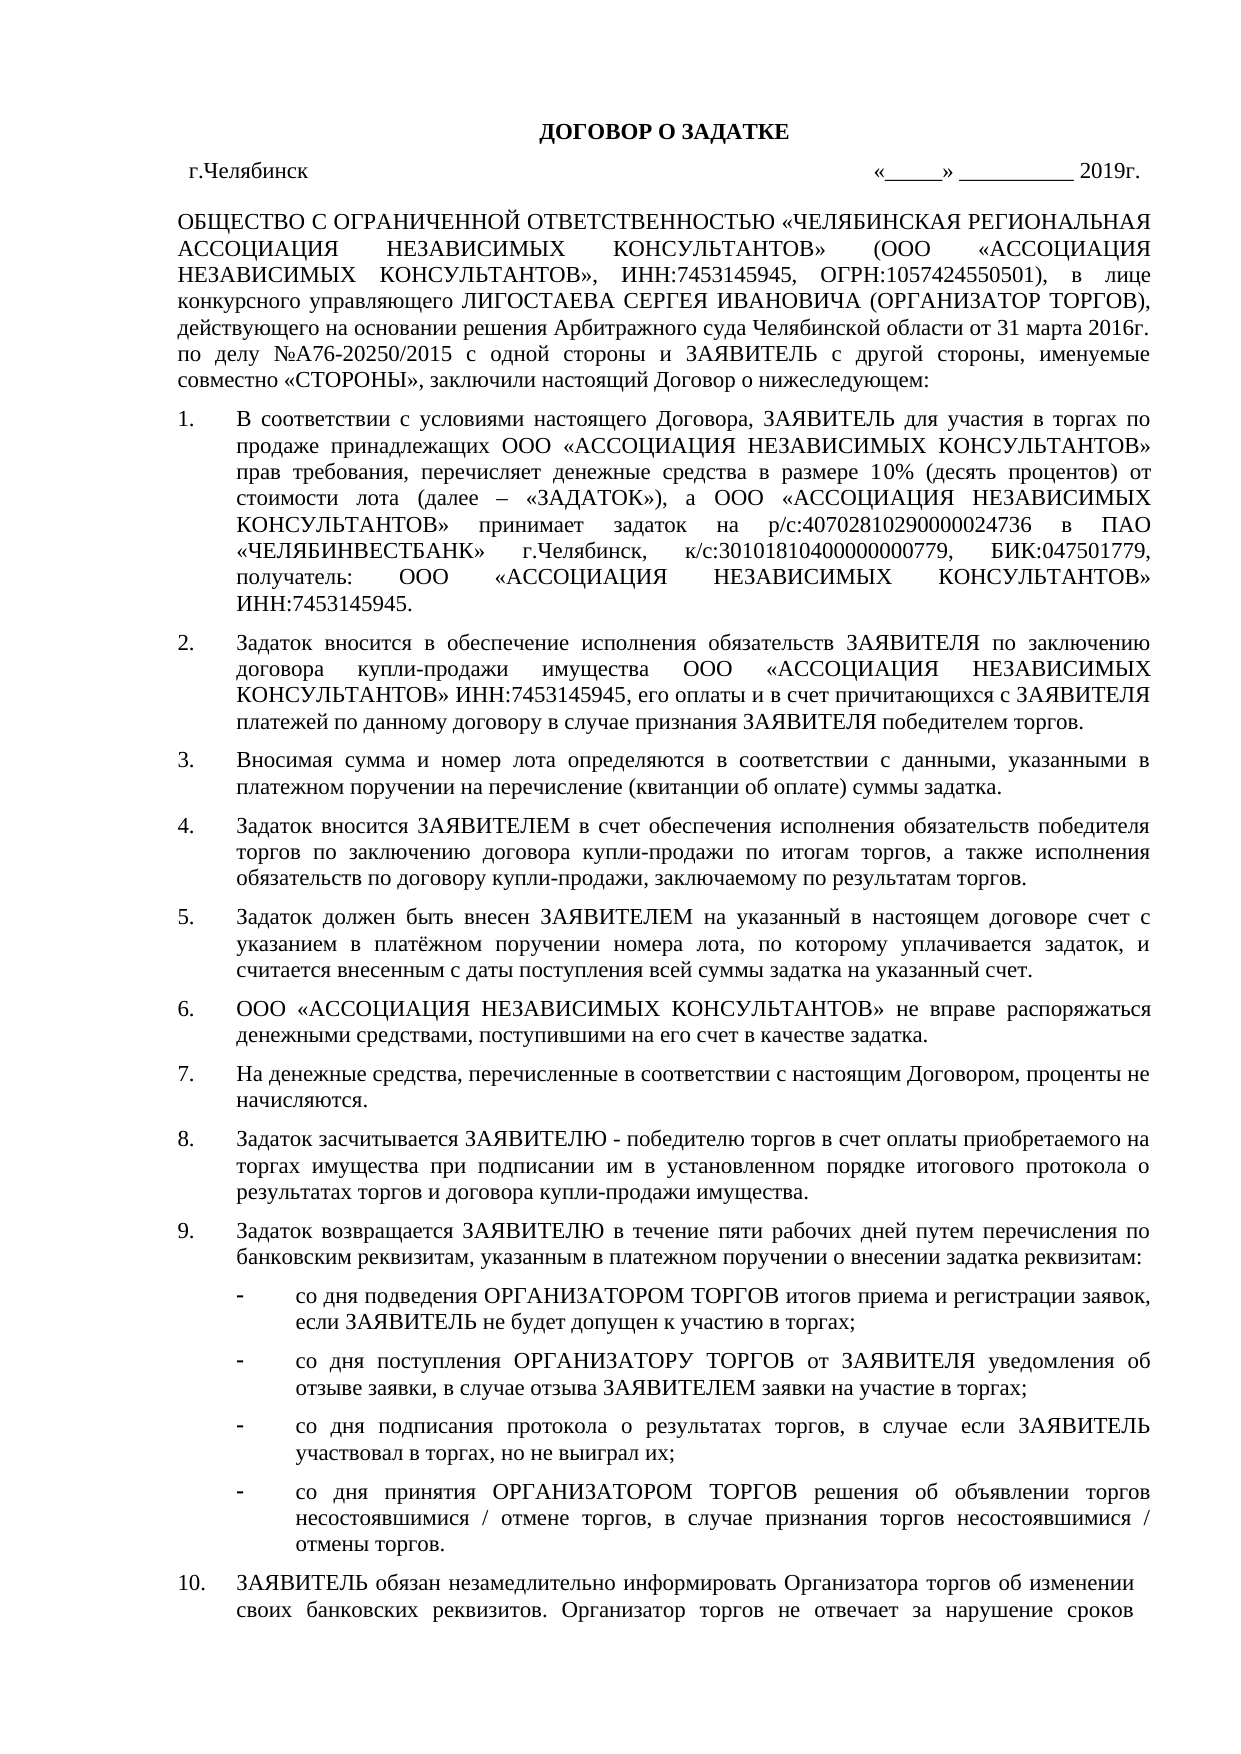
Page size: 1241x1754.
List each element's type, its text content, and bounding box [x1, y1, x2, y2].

list Вносимая сумма и номер лота определяются в соответствии с данными, указанными в платежном поручении на перечисление (квитанции об оплате) суммы задатка. [177, 747, 1152, 799]
table_header «_____» __________ 2019г. [664, 157, 1152, 183]
text ОБЩЕСТВО С ОГРАНИЧЕННОЙ ОТВЕТСТВЕННОСТЬЮ «ЧЕЛЯБИНСКАЯ РЕГИОНАЛЬНАЯ АССОЦИАЦИЯ НЕЗАВИСИМЫХ КОНСУЛЬТАНТОВ» (ООО «АССОЦИАЦИЯ НЕЗАВИСИМЫХ КОНСУЛЬТАНТОВ», ИНН:7453145945, ОГРН:1057424550501), в лице конкурсного управляющего ЛИГОСТАЕВА СЕРГЕЯ ИВАНОВИЧА (ОРГАНИЗАТОР ТОРГОВ), действующего на основании решения Арбитражного суда Челябинской области от 31 марта 2016г. по делу №А76-20250/2015 с одной стороны и ЗАЯВИТЕЛЬ с другой стороны, именуемые совместно «СТОРОНЫ», заключили настоящий Договор о нижеследующем: [177, 208, 1152, 393]
table_header г.Челябинск [177, 157, 664, 183]
list Задаток вносится в обеспечение исполнения обязательств ЗАЯВИТЕЛЯ по заключению договора купли-продажи имущества ООО «АССОЦИАЦИЯ НЕЗАВИСИМЫХ КОНСУЛЬТАНТОВ» ИНН:7453145945, его оплаты и в счет причитающихся с ЗАЯВИТЕЛЯ платежей по данному договору в случае признания ЗАЯВИТЕЛЯ победителем торгов. [177, 629, 1152, 734]
list со дня подведения ОРГАНИЗАТОРОМ ТОРГОВ итогов приема и регистрации заявок, если ЗАЯВИТЕЛЬ не будет допущен к участию в торгах; [236, 1282, 1152, 1335]
list Задаток возвращается ЗАЯВИТЕЛЮ в течение пяти рабочих дней путем перечисления по банковским реквизитам, указанным в платежном поручении о внесении задатка реквизитам: [177, 1217, 1152, 1269]
list со дня поступления ОРГАНИЗАТОРУ ТОРГОВ от ЗАЯВИТЕЛЯ уведомления об отзыве заявки, в случае отзыва ЗАЯВИТЕЛЕМ заявки на участие в торгах; [236, 1347, 1152, 1400]
list Задаток засчитывается ЗАЯВИТЕЛЮ - победителю торгов в счет оплаты приобретаемого на торгах имущества при подписании им в установленном порядке итогового протокола о результатах торгов и договора купли-продажи имущества. [177, 1125, 1152, 1204]
list Задаток вносится ЗАЯВИТЕЛЕМ в счет обеспечения исполнения обязательств победителя торгов по заключению договора купли-продажи по итогам торгов, а также исполнения обязательств по договору купли-продажи, заключаемому по результатам торгов. [177, 812, 1152, 891]
text ДОГОВОР О ЗАДАТКЕ [177, 118, 1152, 144]
list В соответствии с условиями настоящего Договора, ЗАЯВИТЕЛЬ для участия в торгах по продаже принадлежащих ООО «АССОЦИАЦИЯ НЕЗАВИСИМЫХ КОНСУЛЬТАНТОВ» прав требования, перечисляет денежные средства в размере 10% (десять процентов) от стоимости лота (далее – «ЗАДАТОК»), а ООО «АССОЦИАЦИЯ НЕЗАВИСИМЫХ КОНСУЛЬТАНТОВ» принимает задаток на р/с:40702810290000024736 в ПАО «ЧЕЛЯБИНВЕСТБАНК» г.Челябинск, к/с:30101810400000000779, БИК:047501779, получатель: ООО «АССОЦИАЦИЯ НЕЗАВИСИМЫХ КОНСУЛЬТАНТОВ» ИНН:7453145945. [177, 405, 1152, 616]
list На денежные средства, перечисленные в соответствии с настоящим Договором, проценты не начисляются. [177, 1060, 1152, 1113]
list со дня подписания протокола о результатах торгов, в случае если ЗАЯВИТЕЛЬ участвовал в торгах, но не выиграл их; [236, 1412, 1152, 1465]
list ООО «АССОЦИАЦИЯ НЕЗАВИСИМЫХ КОНСУЛЬТАНТОВ» не вправе распоряжаться денежными средствами, поступившими на его счет в качестве задатка. [177, 995, 1152, 1048]
list Задаток должен быть внесен ЗАЯВИТЕЛЕМ на указанный в настоящем договоре счет с указанием в платёжном поручении номера лота, по которому уплачивается задаток, и считается внесенным с даты поступления всей суммы задатка на указанный счет. [177, 903, 1152, 982]
list со дня принятия ОРГАНИЗАТОРОМ ТОРГОВ решения об объявлении торгов несостоявшимися / отмене торгов, в случае признания торгов несостоявшимися / отмены торгов. [236, 1478, 1152, 1557]
